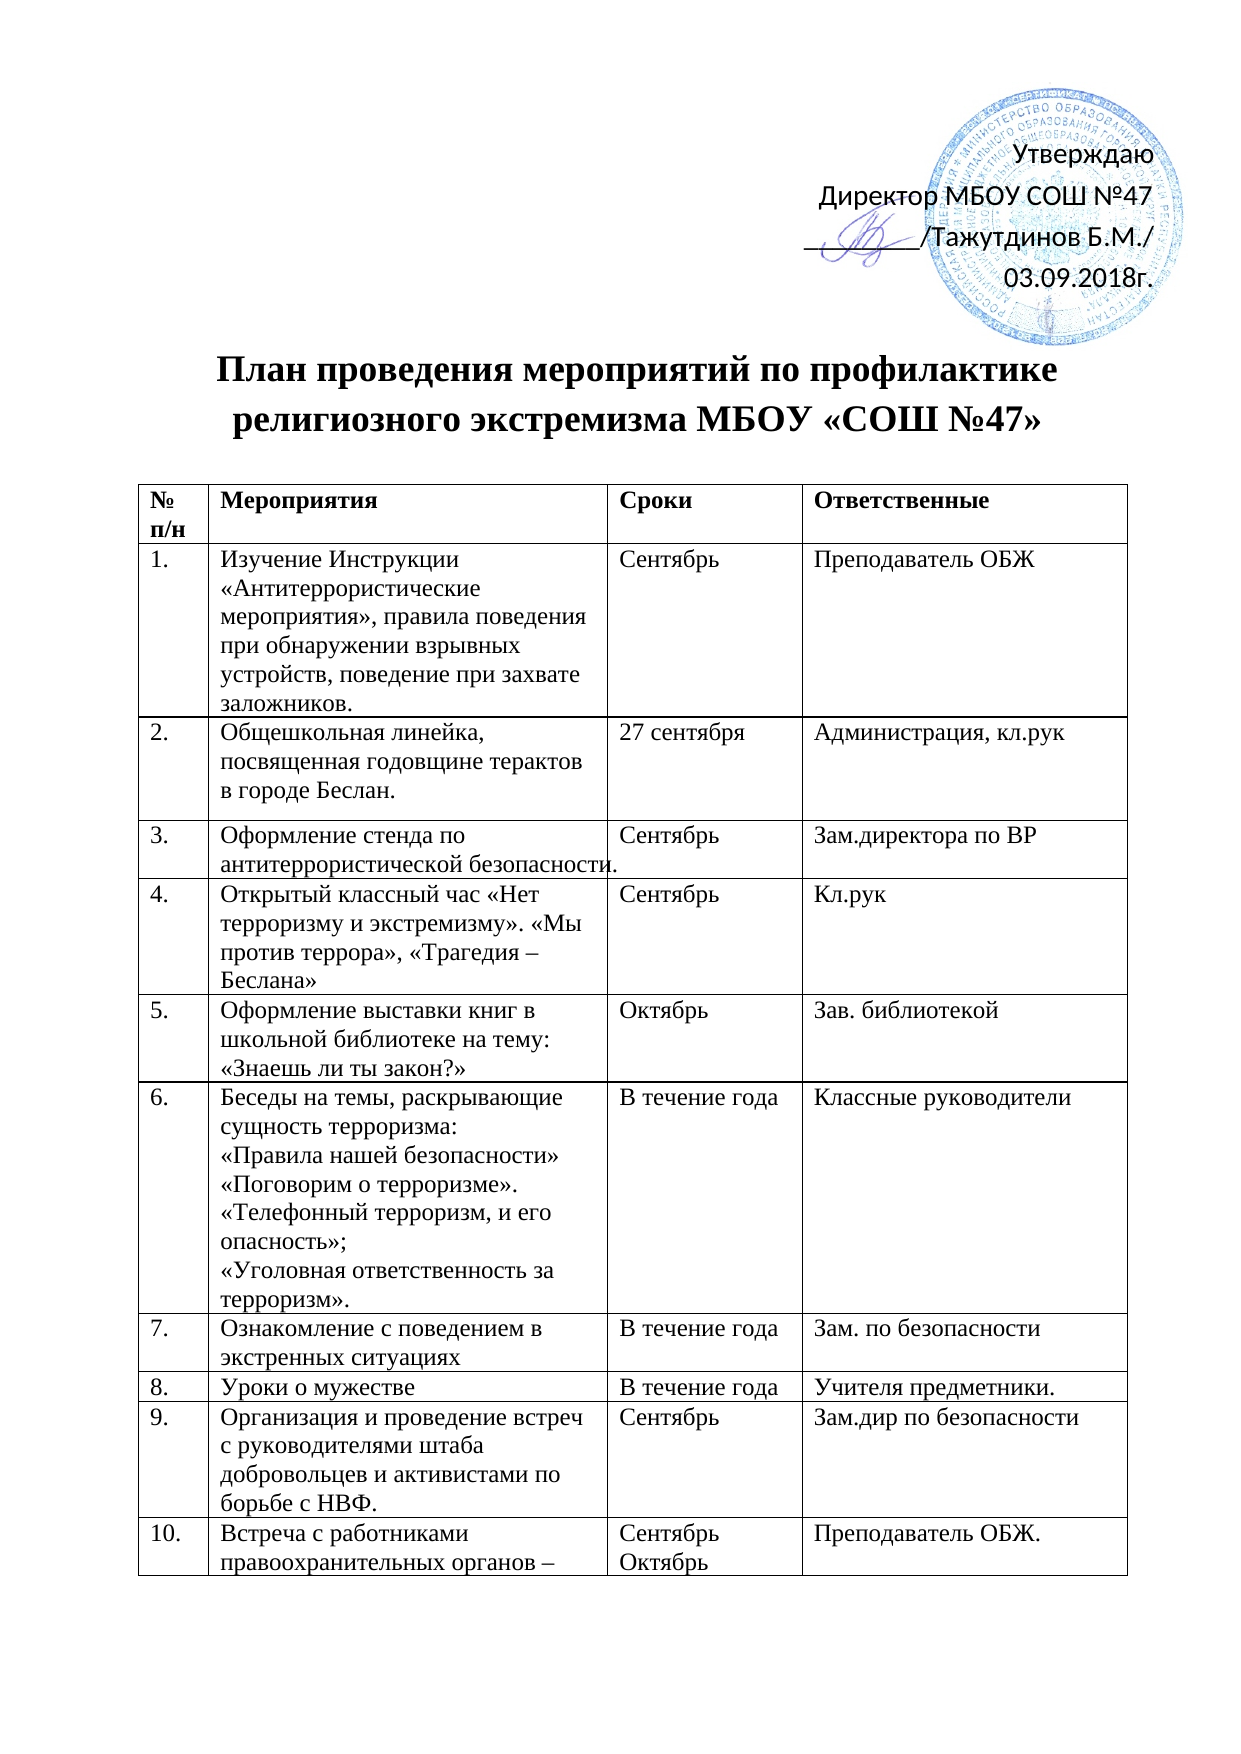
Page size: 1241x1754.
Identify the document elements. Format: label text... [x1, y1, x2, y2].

text ________/Тажутдинов Б.М./ [150, 218, 1154, 254]
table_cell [209, 1518, 607, 1575]
table_header № п/н [139, 485, 208, 543]
table_header Ответственные [803, 485, 1127, 543]
table_cell Организация и проведение встреч с руководителями штаба добровольцев и активистами по борьбе с НВФ. [209, 1402, 607, 1517]
table_cell Сентябрь [608, 879, 802, 994]
table_cell Сентябрь [608, 821, 802, 878]
table_cell Оформление выставки книг в школьной библиотеке на тему: «Знаешь ли ты закон?» [209, 995, 607, 1081]
table_header Сроки [608, 485, 802, 543]
table_cell Кл.рук [803, 879, 1127, 994]
table_cell 8. [139, 1372, 208, 1401]
table_cell В течение года [608, 1314, 802, 1371]
table_cell 1. [139, 544, 208, 716]
table_cell 27 сентября [608, 718, 802, 819]
table_cell Классные руководители [803, 1083, 1127, 1312]
table_cell 9. [139, 1402, 208, 1517]
table_cell Зав. библиотекой [803, 995, 1127, 1081]
table_cell В течение года [608, 1083, 802, 1312]
table_cell 7. [139, 1314, 208, 1371]
table_cell Зам.дир по безопасности [803, 1402, 1127, 1517]
table_cell 5. [139, 995, 208, 1081]
table_cell 3. [139, 821, 208, 878]
table_cell Администрация, кл.рук [803, 718, 1127, 819]
table_cell Сентябрь [608, 1402, 802, 1517]
text План проведения мероприятий по профилактике религиозного экстремизма МБОУ «СОШ №47» [120, 347, 1154, 439]
table_cell 4. [139, 879, 208, 994]
picture [817, 82, 1188, 351]
table_cell Октябрь [608, 995, 802, 1081]
table_cell 2. [139, 718, 208, 819]
table_cell 10. [139, 1518, 208, 1575]
table_cell Сентябрь Октябрь [608, 1518, 802, 1575]
table_cell В течение года [608, 1372, 802, 1401]
table_cell Беседы на темы, раскрывающие сущность терроризма: «Правила нашей безопасности» «Поговорим о терроризме». «Телефонный терроризм, и его опасность»; «Уголовная ответственность за терроризм». [209, 1083, 607, 1312]
table_cell Преподаватель ОБЖ. [803, 1518, 1127, 1575]
table_cell Изучение Инструкции «Антитеррористические мероприятия», правила поведения при обнаружении взрывных устройств, поведение при захвате заложников. [209, 544, 607, 716]
text 03.09.2018г. [150, 259, 1154, 294]
table_cell Зам. по безопасности [803, 1314, 1127, 1371]
table_cell Преподаватель ОБЖ [803, 544, 1127, 716]
text Утверждаю [150, 135, 1154, 171]
table_header Мероприятия [209, 485, 607, 543]
table_cell 6. [139, 1083, 208, 1312]
table_cell Учителя предметники. [803, 1372, 1127, 1401]
table_cell Зам.директора по ВР [803, 821, 1127, 878]
table_cell Оформление стенда по антитеррористической безопасности. [209, 821, 607, 878]
table_cell Ознакомление с поведением в экстренных ситуациях [209, 1314, 607, 1371]
text Директор МБОУ СОШ №47 [150, 177, 1154, 213]
table_cell Общешкольная линейка, посвященная годовщине терактов в городе Беслан. [209, 718, 607, 819]
table_cell Уроки о мужестве [209, 1372, 607, 1401]
table_cell Сентябрь [608, 544, 802, 716]
table_cell Открытый классный час «Нет терроризму и экстремизму». «Мы против террора», «Трагедия – Беслана» [209, 879, 607, 994]
